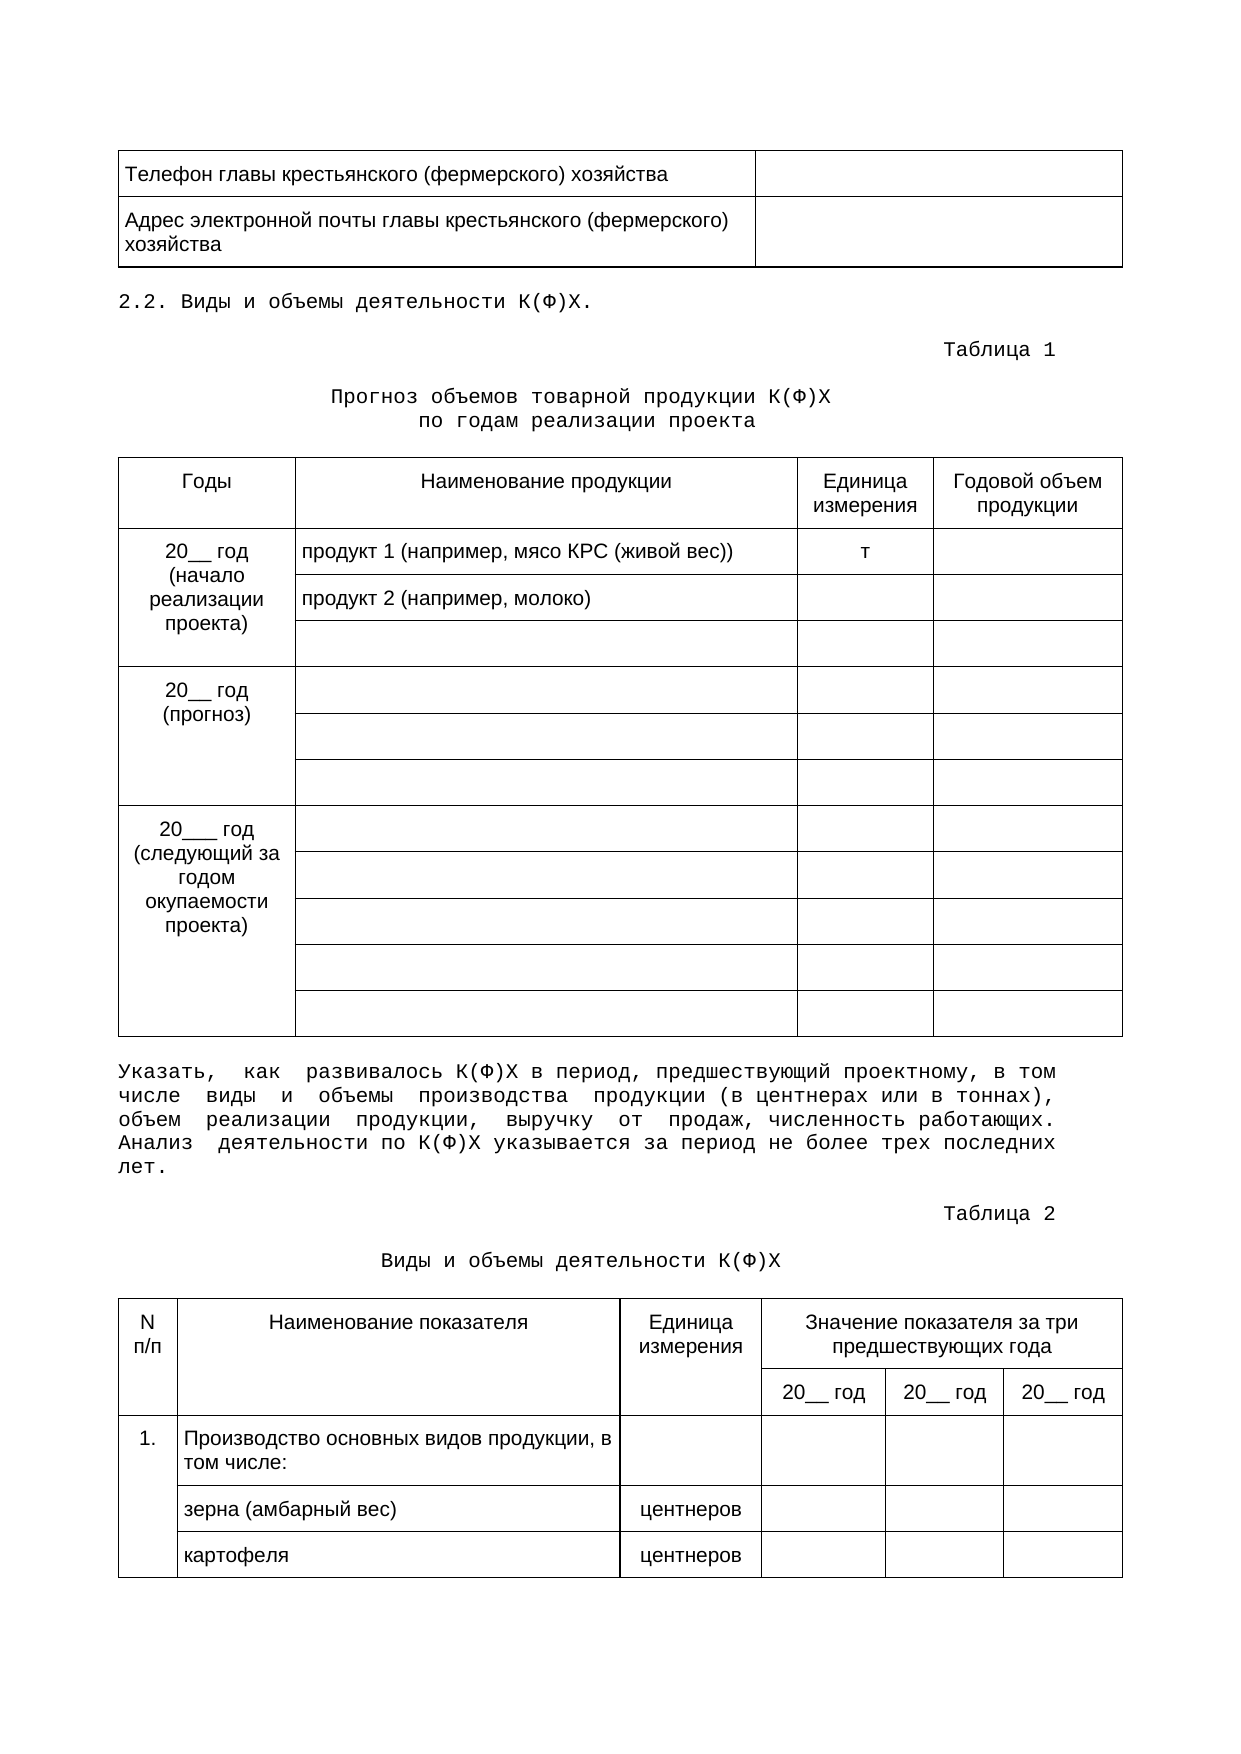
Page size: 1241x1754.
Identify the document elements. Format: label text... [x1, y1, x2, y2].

table_cell [762, 1532, 885, 1577]
text лет. [118, 1156, 1181, 1179]
table_cell [798, 760, 933, 805]
table_cell т [798, 529, 933, 574]
table_cell [886, 1532, 1003, 1577]
table_cell 20__ год [886, 1369, 1003, 1414]
table_cell центнеров [621, 1486, 761, 1531]
table_cell [934, 529, 1122, 574]
table_cell [934, 806, 1122, 851]
table_cell картофеля [178, 1532, 619, 1577]
table_cell [934, 667, 1122, 712]
table_cell [798, 945, 933, 990]
table_cell [296, 621, 797, 666]
table_cell [1004, 1532, 1122, 1577]
table_header Значение показателя за три предшествующих года [762, 1299, 1122, 1368]
table_cell [756, 151, 1122, 196]
table_cell Адрес электронной почты главы крестьянского (фермерского) хозяйства [119, 197, 755, 266]
table_cell [296, 714, 797, 759]
table_cell [621, 1416, 761, 1485]
table_cell [798, 899, 933, 944]
table_cell 20___ год (следующий за годом окупаемости проекта) [119, 806, 295, 1036]
table_cell [296, 991, 797, 1036]
table_header Единица измерения [798, 458, 933, 527]
table_cell [798, 852, 933, 897]
table_header Годовой объем продукции [934, 458, 1122, 527]
table_cell Производство основных видов продукции, в том числе: [178, 1416, 619, 1485]
table_cell [886, 1486, 1003, 1531]
text Анализ деятельности по К(Ф)Х указывается за период не более трех последних [118, 1132, 1181, 1156]
table_header Единица измерения [621, 1299, 761, 1414]
table_cell [762, 1416, 885, 1485]
table_header N п/п [119, 1299, 177, 1414]
table_cell [798, 667, 933, 712]
table_header Наименование показателя [178, 1299, 619, 1414]
text числе виды и объемы производства продукции (в центнерах или в тоннах), [118, 1085, 1181, 1108]
text Таблица 1 [118, 339, 1181, 362]
text Таблица 2 [118, 1203, 1181, 1227]
table_cell [296, 667, 797, 712]
text Прогноз объемов товарной продукции К(Ф)Х [118, 386, 1181, 410]
table_cell [798, 991, 933, 1036]
table_cell центнеров [621, 1532, 761, 1577]
table_cell [756, 197, 1122, 266]
table_cell [934, 621, 1122, 666]
table_cell [934, 760, 1122, 805]
table_cell [762, 1486, 885, 1531]
text Указать, как развивалось К(Ф)Х в период, предшествующий проектному, в том [118, 1061, 1181, 1085]
table_cell [934, 575, 1122, 620]
text Виды и объемы деятельности К(Ф)Х [118, 1250, 1181, 1274]
table_cell [934, 899, 1122, 944]
table_cell зерна (амбарный вес) [178, 1486, 619, 1531]
table_cell [296, 760, 797, 805]
table_cell [798, 575, 933, 620]
text по годам реализации проекта [118, 410, 1181, 433]
table_cell [934, 945, 1122, 990]
table_cell 20__ год (начало реализации проекта) [119, 529, 295, 666]
table_cell 20__ год [1004, 1369, 1122, 1414]
table_cell [296, 852, 797, 897]
table_cell продукт 1 (например, мясо КРС (живой вес)) [296, 529, 797, 574]
table_cell 20__ год (прогноз) [119, 667, 295, 805]
table_cell [1004, 1486, 1122, 1531]
table_header Годы [119, 458, 295, 527]
table_cell [296, 899, 797, 944]
table_cell [296, 945, 797, 990]
table_cell Телефон главы крестьянского (фермерского) хозяйства [119, 151, 755, 196]
table_cell [934, 714, 1122, 759]
text 2.2. Виды и объемы деятельности К(Ф)Х. [118, 291, 1181, 315]
table_cell [798, 621, 933, 666]
table_cell 20__ год [762, 1369, 885, 1414]
table_cell [934, 991, 1122, 1036]
table_cell [798, 714, 933, 759]
text объем реализации продукции, выручку от продаж, численность работающих. [118, 1108, 1181, 1132]
table_cell 1. [119, 1416, 177, 1577]
table_cell продукт 2 (например, молоко) [296, 575, 797, 620]
table_cell [934, 852, 1122, 897]
table_cell [296, 806, 797, 851]
table_cell [1004, 1416, 1122, 1485]
table_cell [886, 1416, 1003, 1485]
table_header Наименование продукции [296, 458, 797, 527]
table_cell [798, 806, 933, 851]
